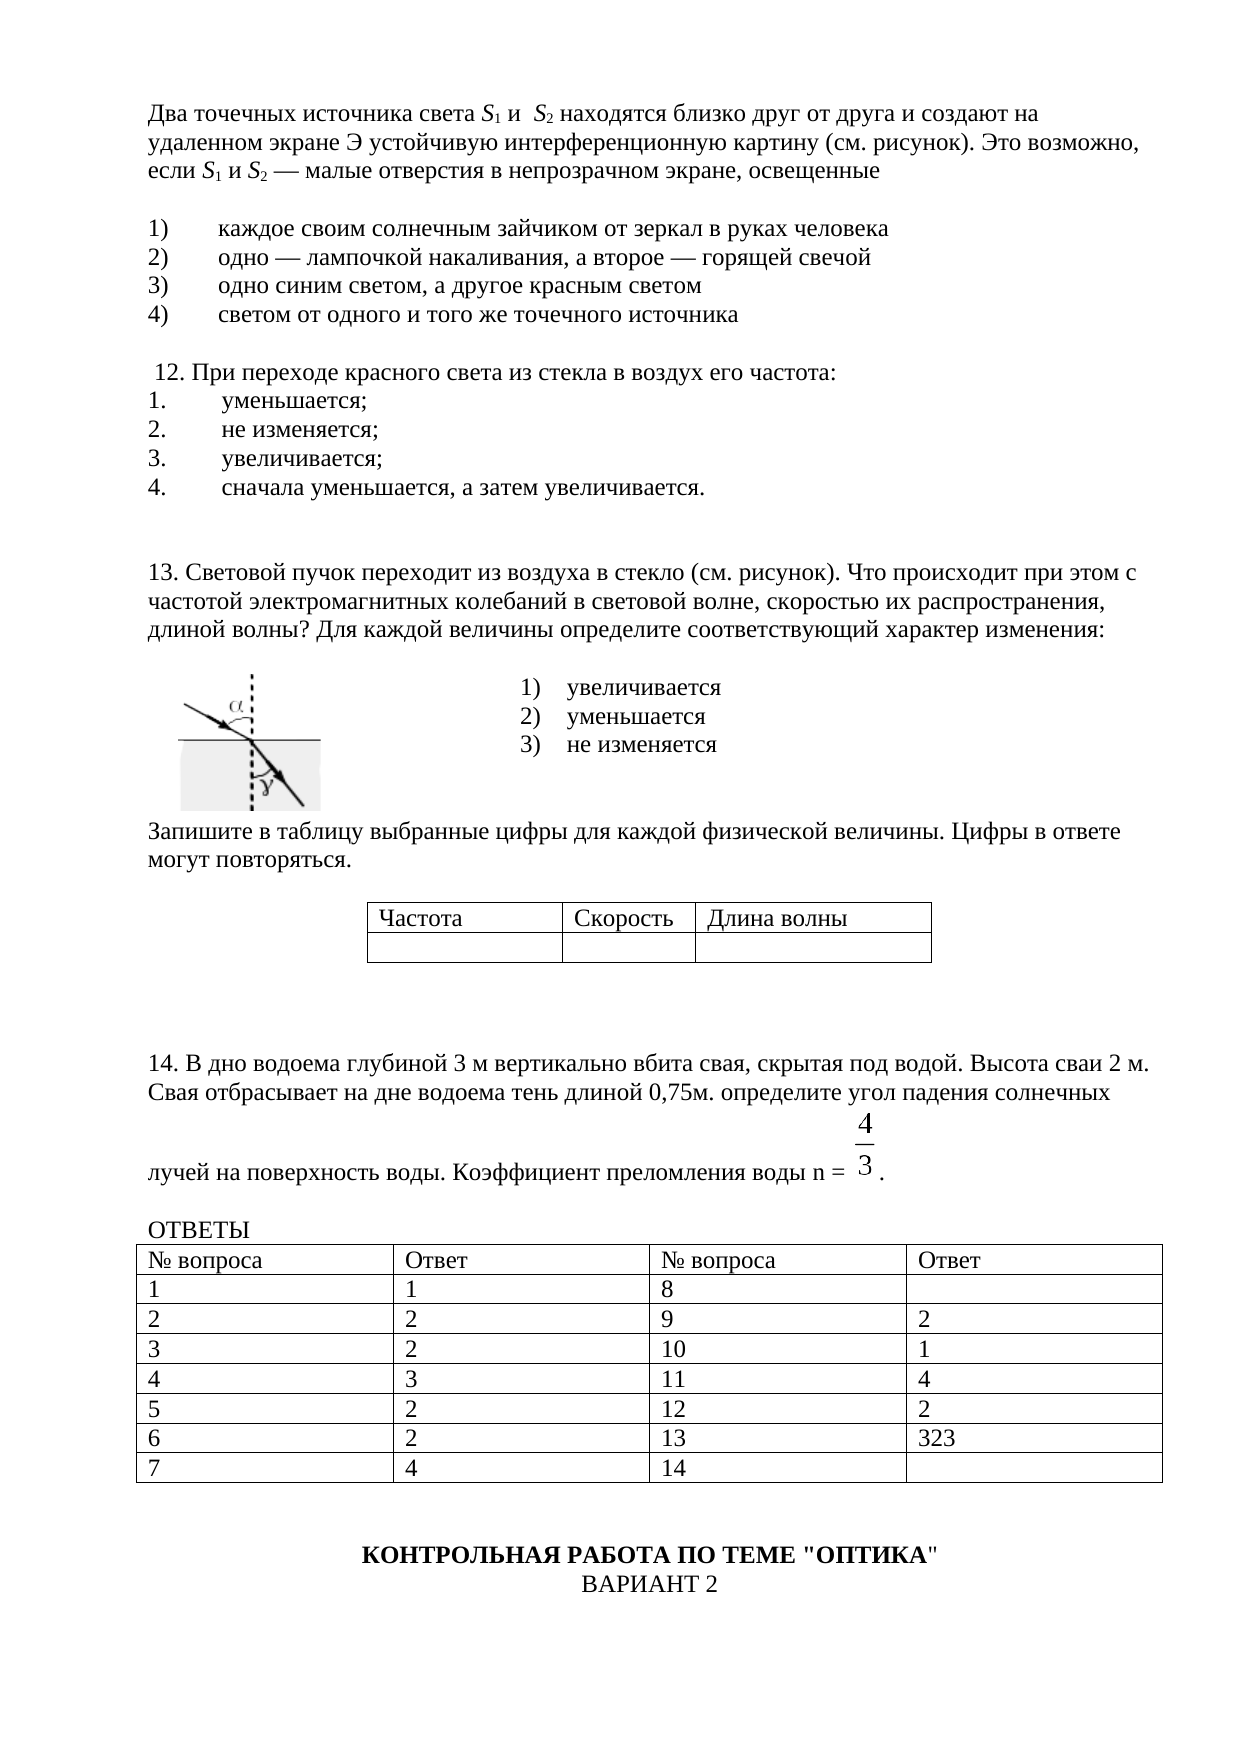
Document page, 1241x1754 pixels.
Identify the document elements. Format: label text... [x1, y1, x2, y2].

table_cell 2) [509, 701, 555, 729]
table_cell 2 [394, 1394, 649, 1422]
table_cell 4 [907, 1364, 1162, 1393]
table_header Ответ [394, 1245, 649, 1273]
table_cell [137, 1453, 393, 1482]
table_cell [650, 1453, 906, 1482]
table_cell уменьшается [555, 701, 791, 729]
table_cell 2 [394, 1304, 649, 1333]
table_cell [696, 933, 931, 962]
table_cell 2 [394, 1334, 649, 1363]
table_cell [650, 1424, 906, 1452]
text ВАРИАНТ 2 [148, 1569, 1152, 1598]
table_cell не изменяется [555, 730, 791, 758]
table_cell 1 [907, 1334, 1162, 1363]
text 13. Световой пучок переходит из воздуха в стекло (см. рисунок). Что происходит при этом с частотой электромагнитных колебаний в световой волне, скоростью их распространения, длиной волны? Для каждой величины определите соответствующий характер изменения: [148, 557, 1152, 643]
table_header увеличивается [555, 672, 791, 701]
table_cell 2 [907, 1304, 1162, 1333]
table_header Ответ [907, 1245, 1162, 1273]
text 12. При переходе красного света из стекла в воздух его частота: [148, 357, 1152, 385]
table_cell 11 [650, 1364, 906, 1393]
table_cell 5 [137, 1394, 393, 1422]
table_header Скорость [563, 903, 695, 932]
list уменьшается; [148, 385, 1152, 414]
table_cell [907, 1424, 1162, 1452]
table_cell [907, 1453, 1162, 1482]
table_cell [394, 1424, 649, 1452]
text 14. В дно водоема глубиной 3 м вертикально вбита свая, скрытая под водой. Высота сваи 2 м. Свая отбрасывает на дне водоема тень длиной 0,75м. определите угол падения солнечных лучей на поверхность воды. Коэффициент преломления воды n = . [148, 1048, 1152, 1186]
table_cell 3 [137, 1334, 393, 1363]
text ОТВЕТЫ [148, 1215, 1152, 1244]
text КОНТРОЛЬНАЯ РАБОТА ПО ТЕМЕ "ОПТИКА" [148, 1541, 1152, 1569]
table_cell светом от одного и того же точечного источника [207, 299, 1069, 328]
table_header 1) [509, 672, 555, 701]
table_cell одно синим светом, а другое красным светом [207, 270, 1069, 299]
table_cell 10 [650, 1334, 906, 1363]
table_cell 2 [137, 1304, 393, 1333]
table_cell 2) [137, 242, 207, 270]
table_cell [368, 933, 562, 962]
table_header 1) [137, 213, 207, 242]
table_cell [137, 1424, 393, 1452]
table_cell [563, 933, 695, 962]
table_header Длина волны [696, 903, 931, 932]
table_header Частота [368, 903, 562, 932]
table_cell [907, 1275, 1162, 1303]
table_cell 3) [509, 730, 555, 758]
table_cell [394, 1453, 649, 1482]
text Запишите в таблицу выбранные цифры для каждой физической величины. Цифры в ответе могут повторяться. [148, 816, 1152, 873]
table_cell 3 [394, 1364, 649, 1393]
table_header № вопроса [650, 1245, 906, 1273]
table_cell 3) [137, 270, 207, 299]
table_header каждое своим солнечным зайчиком от зеркал в руках человека [207, 213, 1069, 242]
table_header № вопроса [137, 1245, 393, 1273]
table_cell 9 [650, 1304, 906, 1333]
table_cell 1 [137, 1275, 393, 1303]
table_cell 4 [137, 1364, 393, 1393]
list не изменяется; [148, 414, 1152, 443]
table_cell 1 [394, 1275, 649, 1303]
table_cell 4) [137, 299, 207, 328]
table_cell 8 [650, 1275, 906, 1303]
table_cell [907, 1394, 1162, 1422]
table_cell 12 [650, 1394, 906, 1422]
table_cell одно — лампочкой накаливания, а второе — горящей свечой [207, 242, 1069, 270]
text Два точечных источника света S1 и S2 находятся близко друг от друга и создают на удаленном экране Э устойчивую интерференционную картину (см. рисунок). Это возможно, если S1 и S2 — малые отверстия в непрозрачном экране, освещенные [148, 98, 1152, 184]
list сначала уменьшается, а затем увеличивается. [148, 472, 1152, 500]
list увеличивается; [148, 443, 1152, 472]
